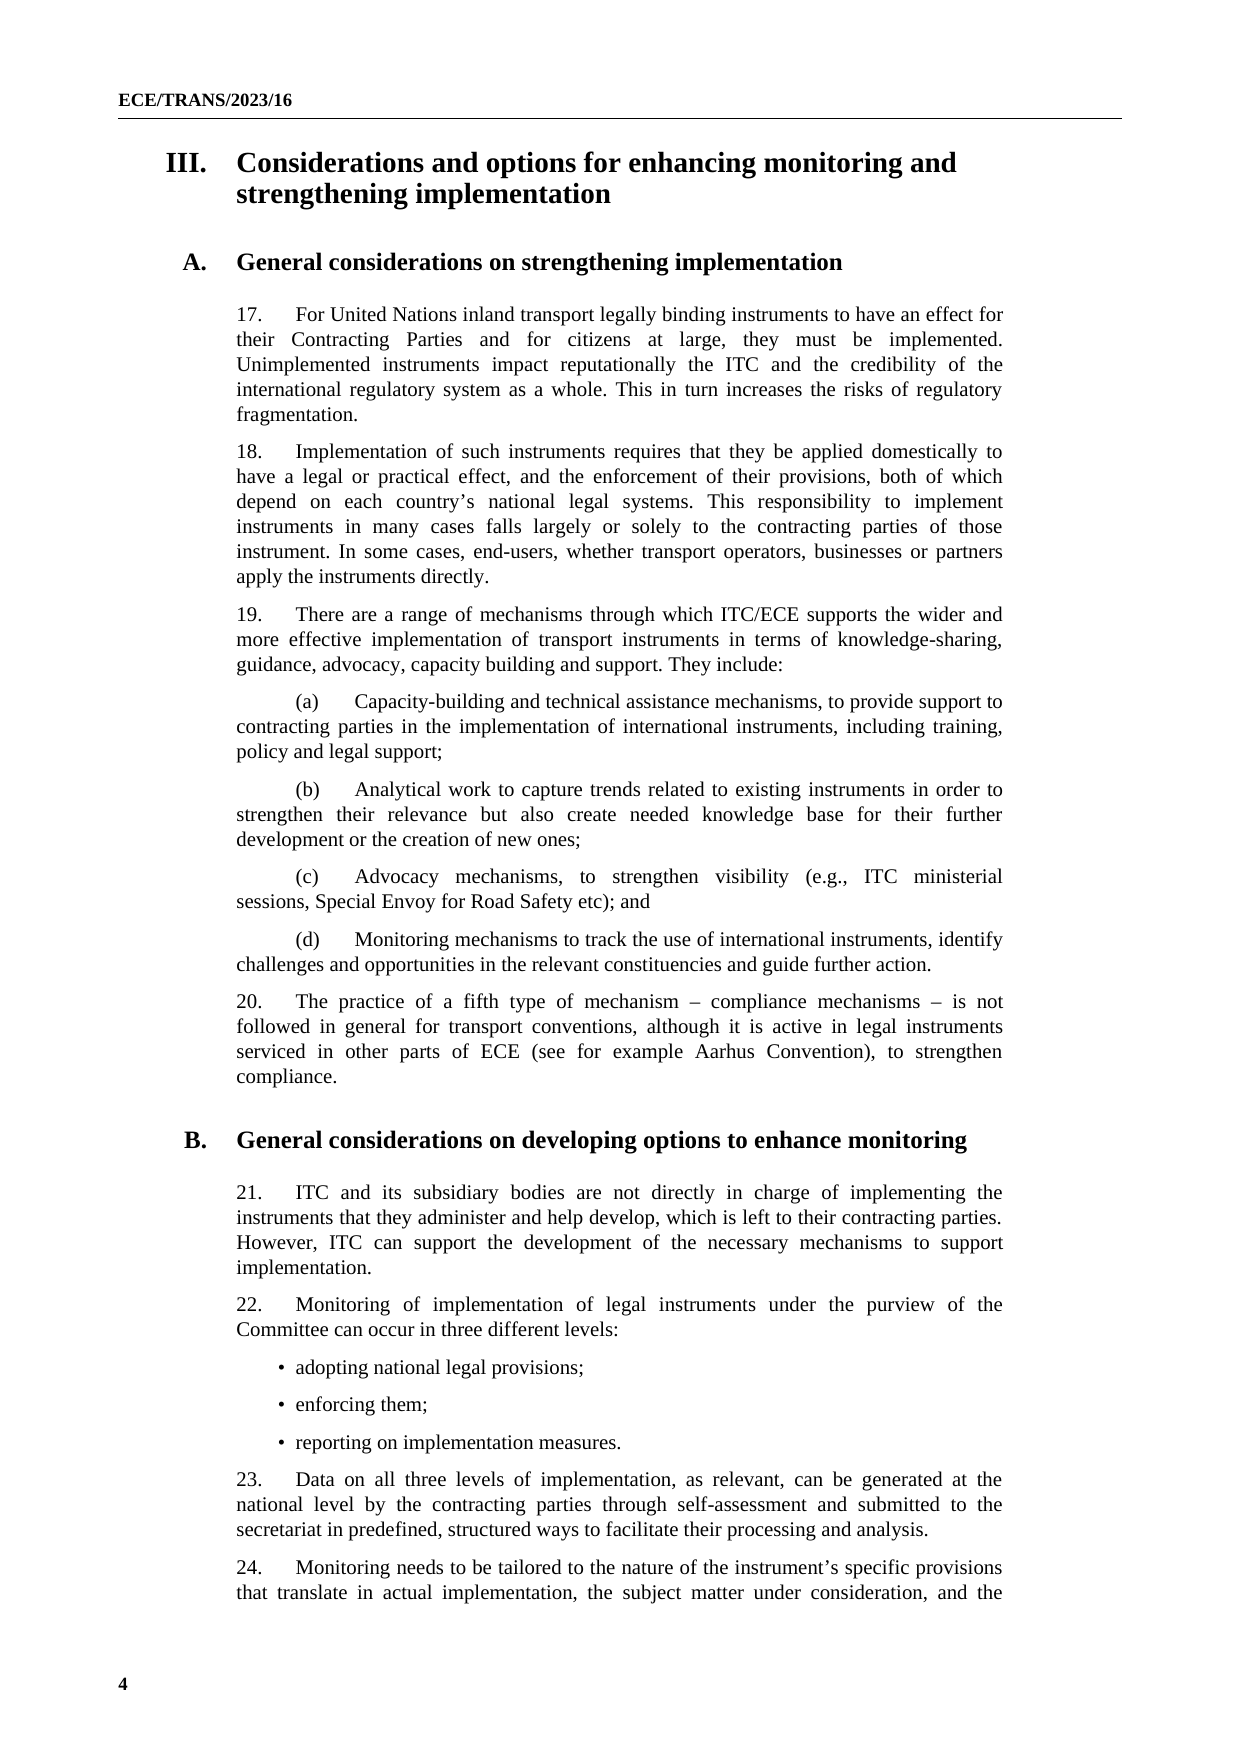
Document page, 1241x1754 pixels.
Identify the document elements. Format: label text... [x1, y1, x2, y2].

text 19. There are a range of mechanisms through which ITC/ECE supports the wider and more effective implementation of transport instruments in terms of knowledge-sharing, guidance, advocacy, capacity building and support. They include: [236, 601, 1004, 676]
text reporting on implementation measures. [278, 1429, 1122, 1454]
text enforcing them; [278, 1391, 1122, 1416]
text (d) Monitoring mechanisms to track the use of international instruments, identify challenges and opportunities in the relevant constituencies and guide further action. [236, 926, 1004, 976]
text 18. Implementation of such instruments requires that they be applied domestically to have a legal or practical effect, and the enforcement of their provisions, both of which depend on each country’s national legal systems. This responsibility to implement instruments in many cases falls largely or solely to the contracting parties of those instrument. In some cases, end-users, whether transport operators, businesses or partners apply the instruments directly. [236, 438, 1004, 588]
text 20. The practice of a fifth type of mechanism – compliance mechanisms – is not followed in general for transport conventions, although it is active in legal instruments serviced in other parts of ECE (see for example Aarhus Convention), to strengthen compliance. [236, 988, 1004, 1088]
text A. General considerations on strengthening implementation [118, 248, 1004, 276]
text 22. Monitoring of implementation of legal instruments under the purview of the Committee can occur in three different levels: [236, 1291, 1004, 1341]
text (b) Analytical work to capture trends related to existing instruments in order to strengthen their relevance but also create needed knowledge base for their further development or the creation of new ones; [236, 776, 1004, 851]
text (c) Advocacy mechanisms, to strengthen visibility (e.g., ITC ministerial sessions, Special Envoy for Road Safety etc); and [236, 863, 1004, 913]
text 17. For United Nations inland transport legally binding instruments to have an effect for their Contracting Parties and for citizens at large, they must be implemented. Unimplemented instruments impact reputationally the ITC and the credibility of the international regulatory system as a whole. This in turn increases the risks of regulatory fragmentation. [236, 301, 1004, 426]
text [236, 1554, 1004, 1604]
text 21. ITC and its subsidiary bodies are not directly in charge of implementing the instruments that they administer and help develop, which is left to their contracting parties. However, ITC can support the development of the necessary mechanisms to support implementation. [236, 1179, 1004, 1279]
text adopting national legal provisions; [278, 1354, 1122, 1379]
text III. Considerations and options for enhancing monitoring and strengthening implementation [118, 148, 1004, 210]
text B. General considerations on developing options to enhance monitoring [118, 1126, 1004, 1154]
text (a) Capacity-building and technical assistance mechanisms, to provide support to contracting parties in the implementation of international instruments, including training, policy and legal support; [236, 688, 1004, 763]
text 23. Data on all three levels of implementation, as relevant, can be generated at the national level by the contracting parties through self-assessment and submitted to the secretariat in predefined, structured ways to facilitate their processing and analysis. [236, 1466, 1004, 1541]
